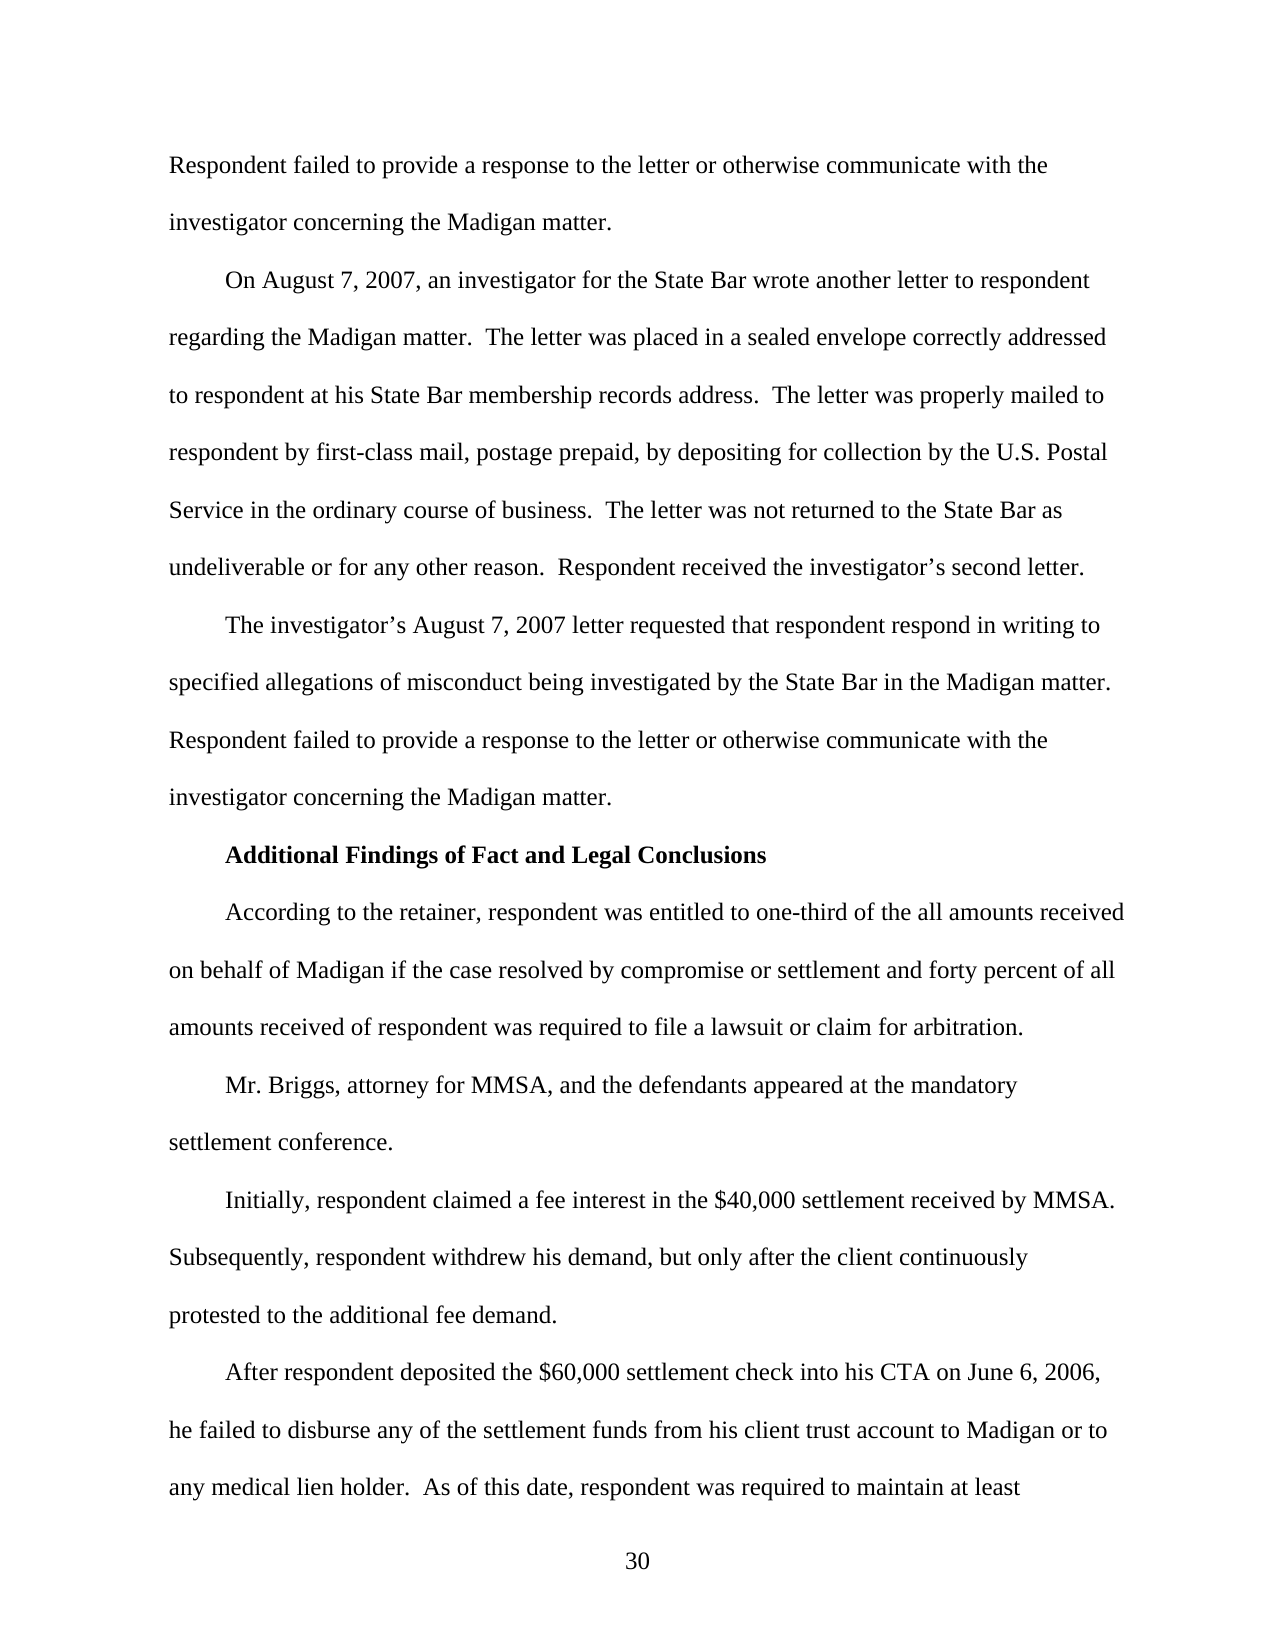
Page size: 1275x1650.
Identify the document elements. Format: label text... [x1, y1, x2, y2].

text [169, 150, 1125, 236]
text Initially, respondent claimed a fee interest in the $40,000 settlement received by MMSA. Subsequently, respondent withdrew his demand, but only after the client continuously protested to the additional fee demand. [169, 1185, 1125, 1329]
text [169, 1357, 1125, 1501]
text Mr. Briggs, attorney for MMSA, and the defendants appeared at the mandatory settlement conference. [169, 1070, 1125, 1156]
text On August 7, 2007, an investigator for the State Bar wrote another letter to respondent regarding the Madigan matter. The letter was placed in a sealed envelope correctly addressed to respondent at his State Bar membership records address. The letter was properly mailed to respondent by first-class mail, postage prepaid, by depositing for collection by the U.S. Postal Service in the ordinary course of business. The letter was not returned to the State Bar as undeliverable or for any other reason. Respondent received the investigator’s second letter. [169, 265, 1125, 581]
text The investigator’s August 7, 2007 letter requested that respondent respond in writing to specified allegations of misconduct being investigated by the State Bar in the Madigan matter. Respondent failed to provide a response to the letter or otherwise communicate with the investigator concerning the Madigan matter. [169, 610, 1125, 811]
text Additional Findings of Fact and Legal Conclusions [169, 840, 1125, 869]
text According to the retainer, respondent was entitled to one-third of the all amounts received on behalf of Madigan if the case resolved by compromise or settlement and forty percent of all amounts received of respondent was required to file a lawsuit or claim for arbitration. [169, 897, 1125, 1041]
